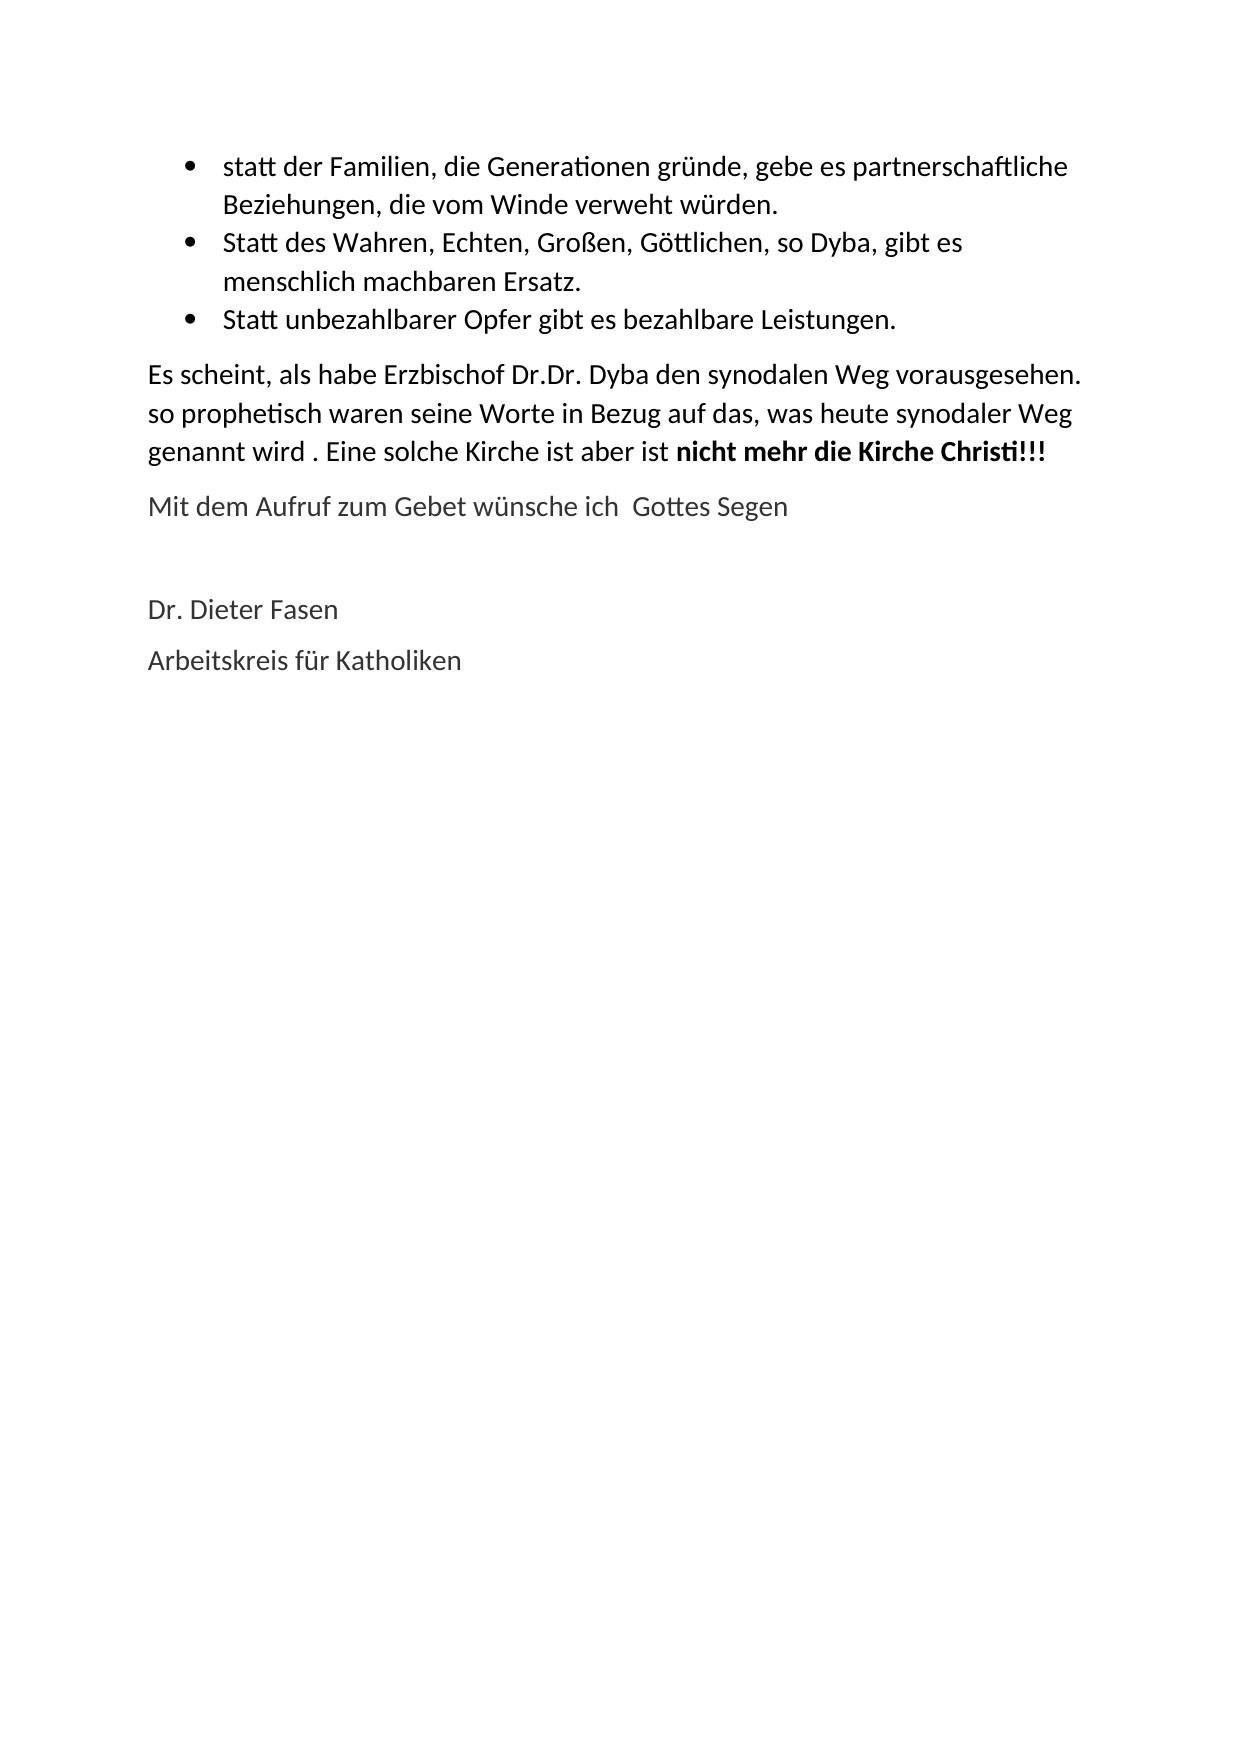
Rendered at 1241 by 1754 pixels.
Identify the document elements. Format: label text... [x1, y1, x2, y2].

list Statt unbezahlbarer Opfer gibt es bezahlbare Leistungen. [185, 301, 1093, 337]
text Mit dem Aufruf zum Gebet wünsche ich Gottes Segen [148, 488, 1093, 524]
text Es scheint, als habe Erzbischof Dr.Dr. Dyba den synodalen Weg vorausgesehen. so prophetisch waren seine Worte in Bezug auf das, was heute synodaler Weg genannt wird . Eine solche Kirche ist aber ist nicht mehr die Kirche Christi!!! [148, 356, 1093, 469]
list Statt des Wahren, Echten, Großen, Göttlichen, so Dyba, gibt es menschlich machbaren Ersatz. [185, 224, 1093, 298]
text Dr. Dieter Fasen [148, 591, 1093, 627]
text Arbeitskreis für Katholiken [148, 642, 1093, 678]
list statt der Familien, die Generationen gründe, gebe es partnerschaftliche Beziehungen, die vom Winde verweht würden. [185, 148, 1093, 222]
